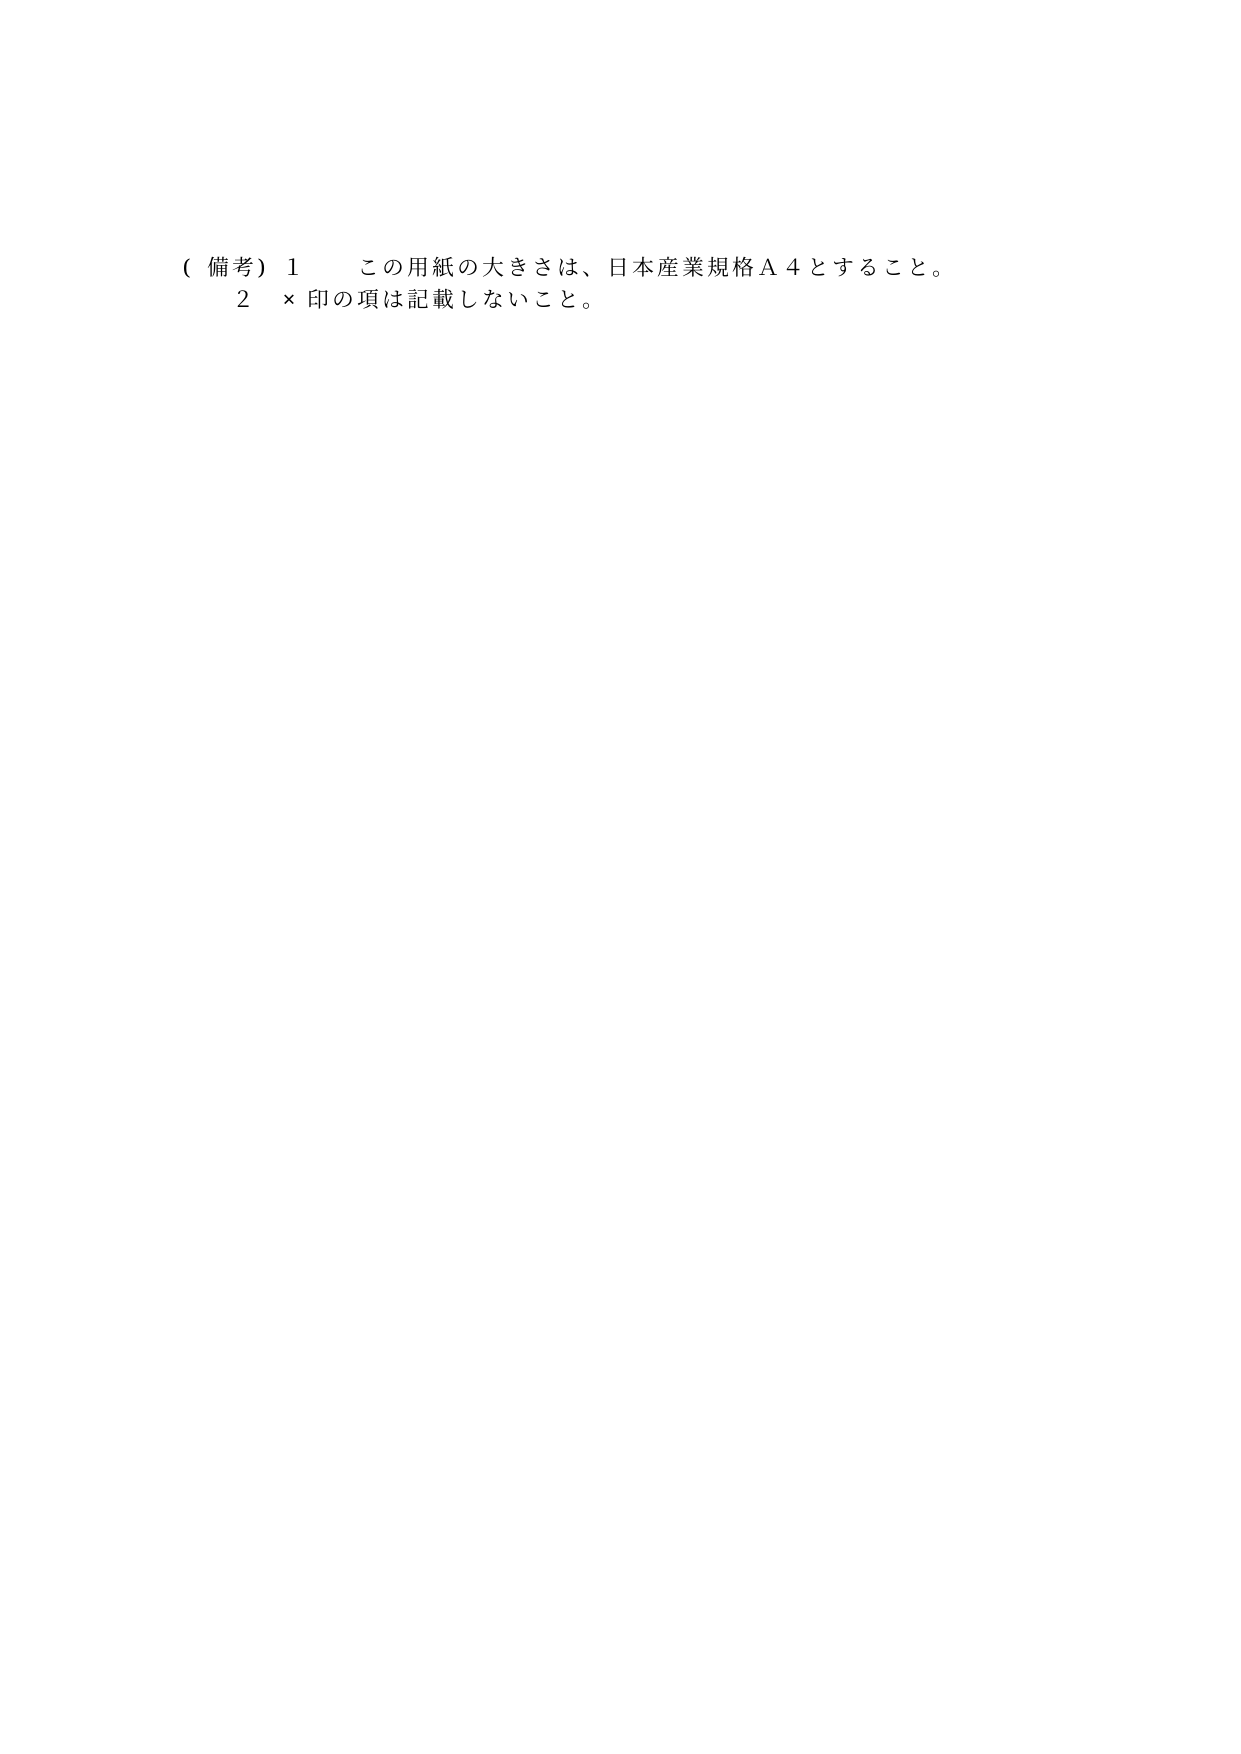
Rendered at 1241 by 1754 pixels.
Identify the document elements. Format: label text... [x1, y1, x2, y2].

text (備考) １ この用紙の大きさは、日本産業規格Ａ４とすること。 [183, 250, 1058, 282]
text ２ ×印の項は記載しないこと。 [183, 282, 1058, 314]
